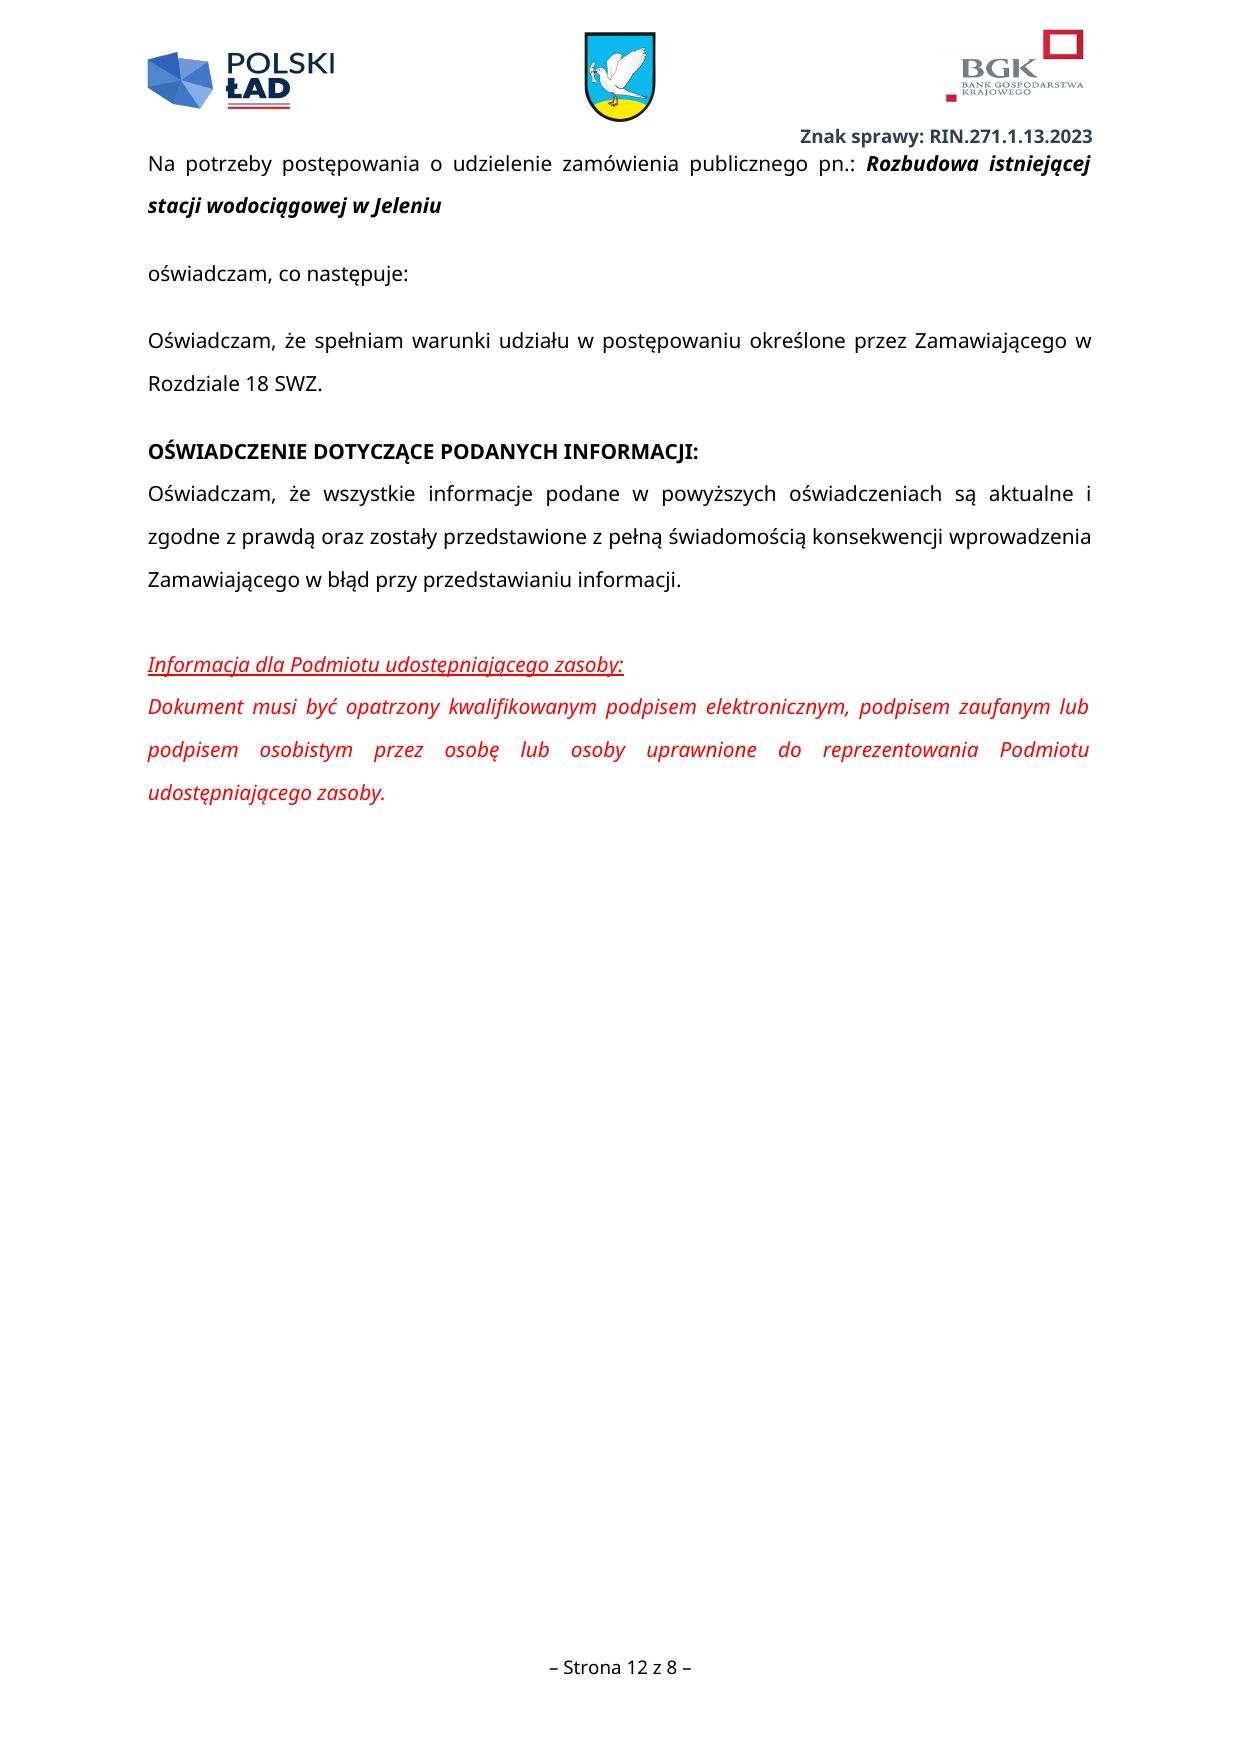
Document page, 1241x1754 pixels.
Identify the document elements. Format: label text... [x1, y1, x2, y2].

text Oświadczam, że spełniam warunki udziału w postępowaniu określone przez Zamawiającego w Rozdziale 18 SWZ. [148, 327, 1093, 398]
text Na potrzeby postępowania o udzielenie zamówienia publicznego pn.: Rozbudowa istniejącej stacji wodociągowej w Jeleniu [148, 149, 1093, 220]
text Dokument musi być opatrzony kwalifikowanym podpisem elektronicznym, podpisem zaufanym lub podpisem osobistym przez osobę lub osoby uprawnione do reprezentowania Podmiotu udostępniającego zasoby. [148, 692, 1093, 806]
picture [584, 32, 656, 122]
picture [147, 52, 334, 109]
text Informacja dla Podmiotu udostępniającego zasoby: [148, 650, 1093, 678]
text Oświadczam, że wszystkie informacje podane w powyższych oświadczeniach są aktualne i zgodne z prawdą oraz zostały przedstawione z pełną świadomością konsekwencji wprowadzenia Zamawiającego w błąd przy przedstawianiu informacji. [148, 479, 1093, 593]
text oświadczam, co następuje: [148, 259, 1093, 287]
text OŚWIADCZENIE DOTYCZĄCE PODANYCH INFORMACJI: [148, 437, 1093, 465]
picture [936, 22, 1093, 109]
